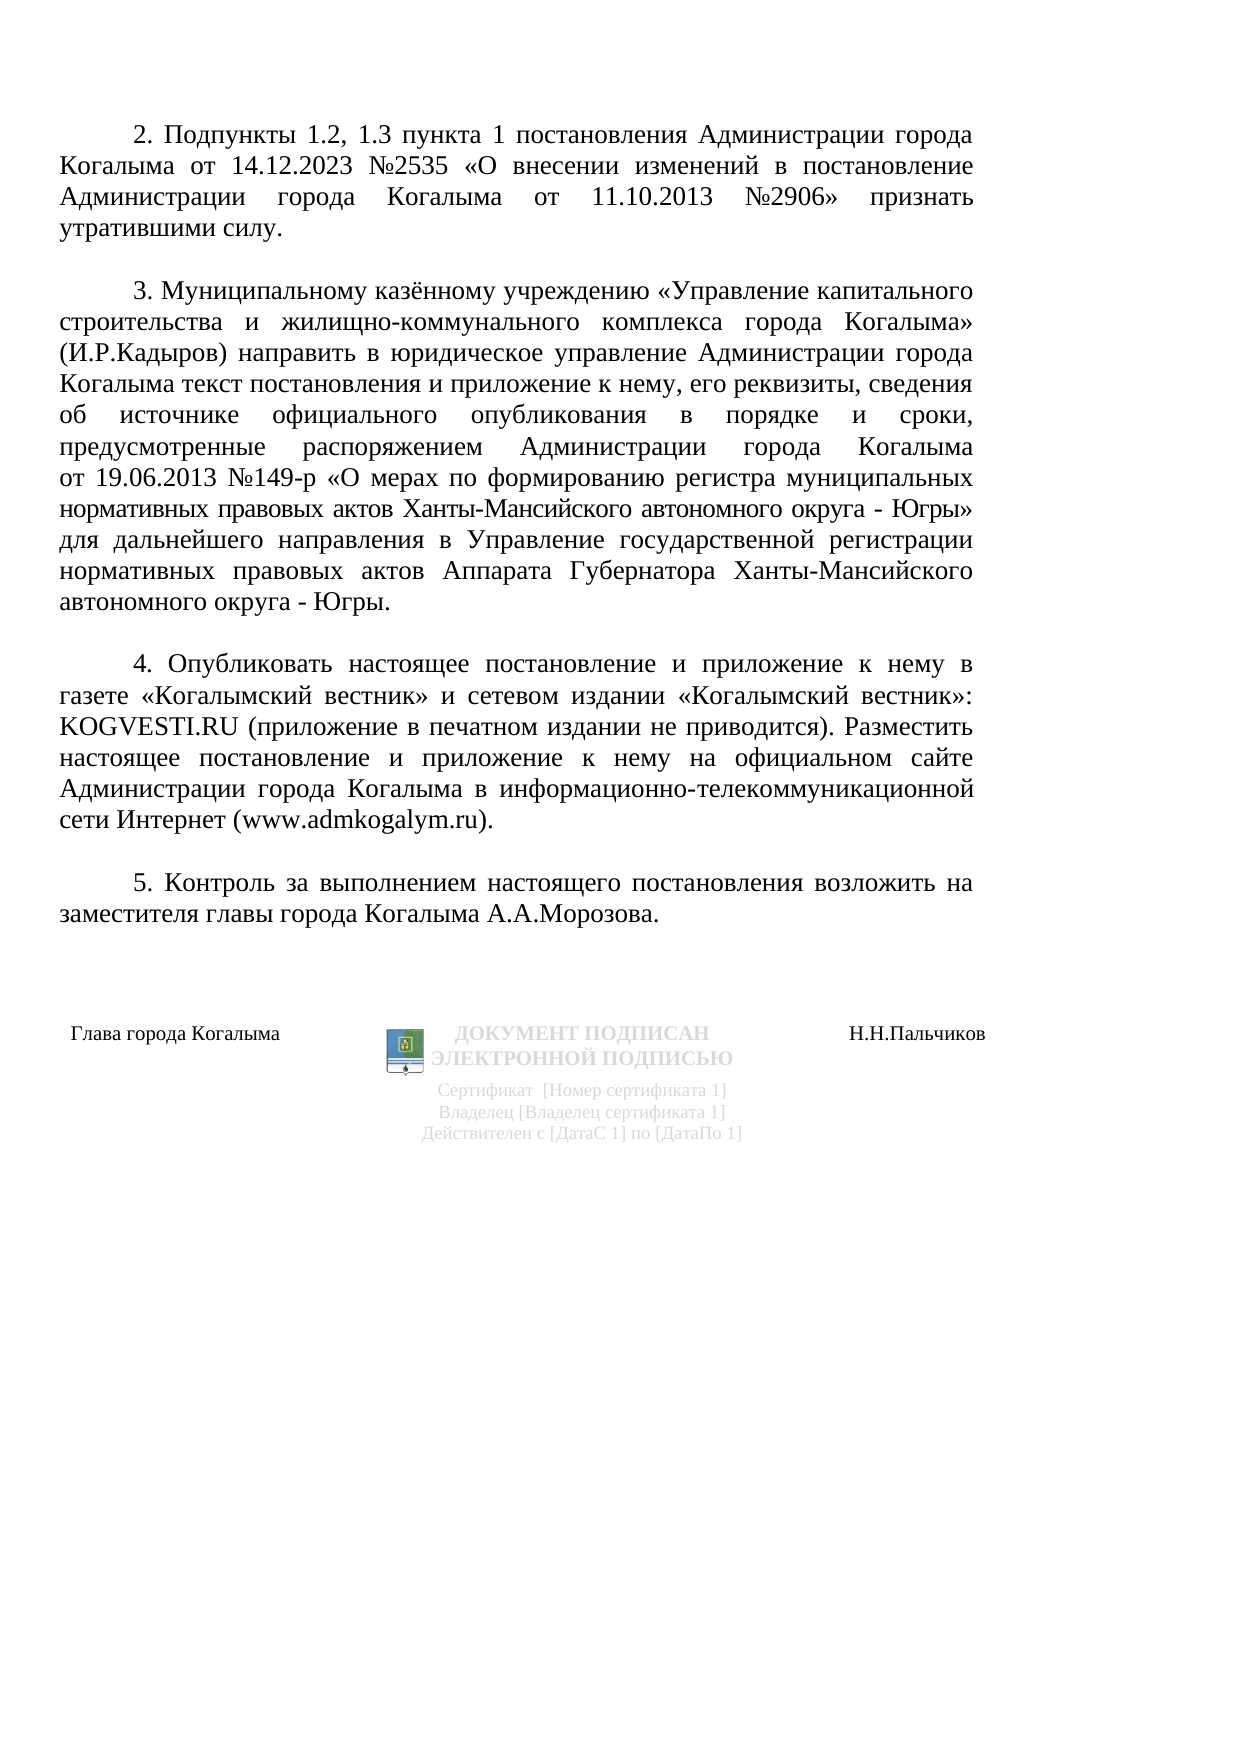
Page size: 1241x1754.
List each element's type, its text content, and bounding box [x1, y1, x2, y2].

text 4. Опубликовать настоящее постановление и приложение к нему в газете «Когалымский вестник» и сетевом издании «Когалымский вестник»: KOGVESTI.RU (приложение в печатном издании не приводится). Разместить настоящее постановление и приложение к нему на официальном сайте Администрации города Когалыма в информационно-телекоммуникационной сети Интернет (www.admkogalym.ru). [59, 648, 974, 834]
table_header [794, 1021, 997, 1175]
text 2. Подпункты 1.2, 1.3 пункта 1 постановления Администрации города Когалыма от 14.12.2023 №2535 «О внесении изменений в постановление Администрации города Когалыма от 11.10.2013 №2906» признать утратившими силу. [59, 118, 974, 243]
table_header [372, 1021, 794, 1175]
picture [386, 1029, 424, 1076]
table_header [59, 1021, 372, 1175]
text 5. Контроль за выполнением настоящего постановления возложить на заместителя главы города Когалыма А.А.Морозова. [59, 866, 974, 928]
text 3. Муниципальному казённому учреждению «Управление капитального строительства и жилищно-коммунального комплекса города Когалыма» (И.Р.Кадыров) направить в юридическое управление Администрации города Когалыма текст постановления и приложение к нему, его реквизиты, сведения об источнике официального опубликования в порядке и сроки, предусмотренные распоряжением Администрации города Когалыма от 19.06.2013 №149-р «О мерах по формированию регистра муниципальных нормативных правовых актов Ханты-Мансийского автономного округа - Югры» для дальнейшего направления в Управление государственной регистрации нормативных правовых актов Аппарата Губернатора Ханты-Мансийского автономного округа - Югры. [59, 274, 974, 616]
